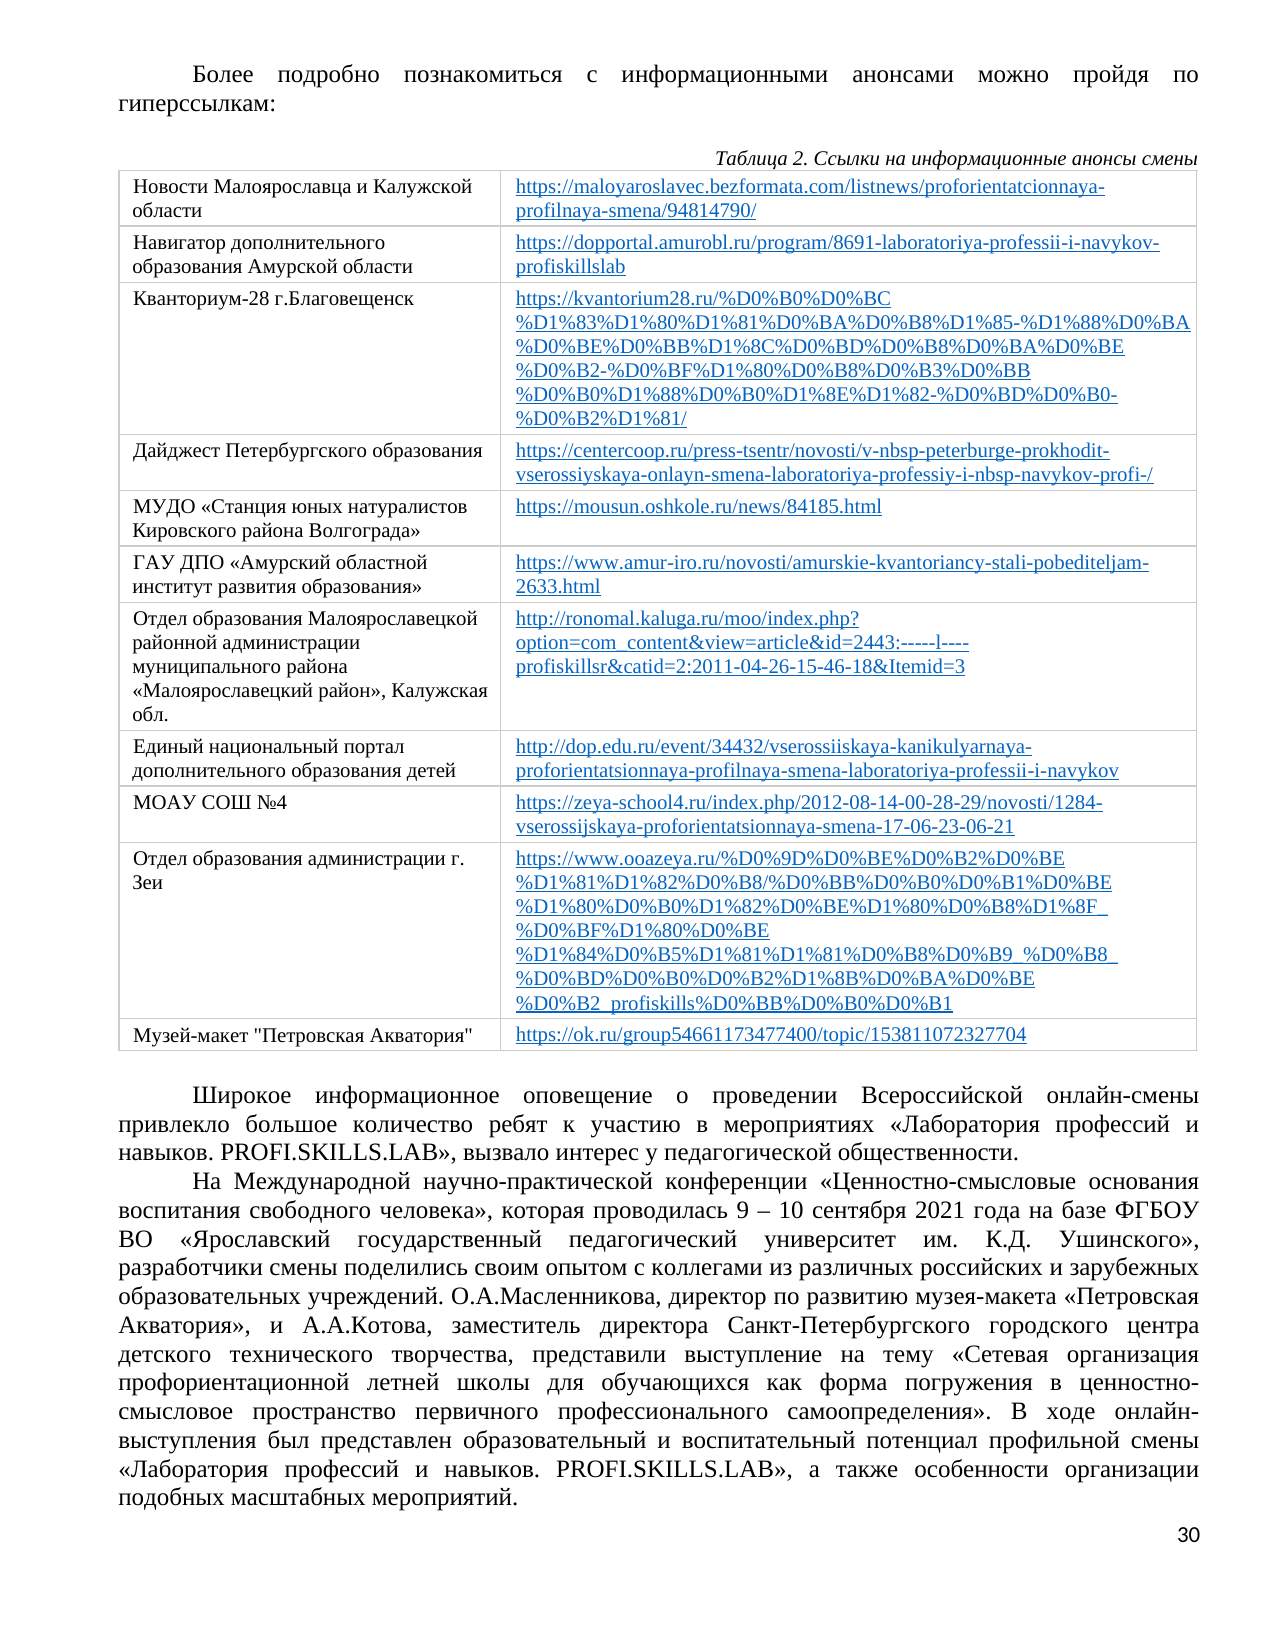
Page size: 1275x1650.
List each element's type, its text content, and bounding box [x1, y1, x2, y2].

table_cell https://www.amur-iro.ru/novosti/amurskie-kvantoriancy-stali-pobediteljam-2633.html [501, 547, 1196, 601]
table_cell Кванториум-28 г.Благовещенск [120, 283, 500, 433]
table_cell https://centercoop.ru/press-tsentr/novosti/v-nbsp-peterburge-prokhodit-vserossiyskaya-onlayn-smena-laboratoriya-professiy-i-nbsp-navykov-profi-/ [501, 435, 1196, 489]
table_cell http://ronomal.kaluga.ru/moo/index.php?option=com_content&view=article&id=2443:-----l----profiskillsr&catid=2:2011-04-26-15-46-18&Itemid=3 [501, 603, 1196, 729]
table_cell Отдел образования Малоярославецкой районной администрации муниципального района «Малоярославецкий район», Калужская обл. [120, 603, 500, 729]
text Широкое информационное оповещение о проведении Всероссийской онлайн-смены привлекло большое количество ребят к участию в мероприятиях «Лаборатория профессий и навыков. PROFI.SKILLS.LAB», вызвало интерес у педагогической общественности. [118, 1080, 1200, 1166]
table_cell Навигатор дополнительного образования Амурской области [120, 227, 500, 281]
table_header Новости Малоярославца и Калужской области [120, 171, 500, 225]
table_cell https://ok.ru/group54661173477400/topic/153811072327704 [501, 1019, 1196, 1050]
table_cell Единый национальный портал дополнительного образования детей [120, 731, 500, 785]
table_cell http://dop.edu.ru/event/34432/vserossiiskaya-kanikulyarnaya-proforientatsionnaya-profilnaya-smena-laboratoriya-professii-i-navykov [501, 731, 1196, 785]
table_cell ГАУ ДПО «Амурский областной институт развития образования» [120, 547, 500, 601]
table_cell Музей-макет "Петровская Акватория" [120, 1019, 500, 1050]
table_cell https://www.ooazeya.ru/%D0%9D%D0%BE%D0%B2%D0%BE%D1%81%D1%82%D0%B8/%D0%BB%D0%B0%D0%B1%D0%BE%D1%80%D0%B0%D1%82%D0%BE%D1%80%D0%B8%D1%8F_%D0%BF%D1%80%D0%BE%D1%84%D0%B5%D1%81%D1%81%D0%B8%D0%B9_%D0%B8_%D0%BD%D0%B0%D0%B2%D1%8B%D0%BA%D0%BE%D0%B2_profiskills%D0%BB%D0%B0%D0%B1 [501, 843, 1196, 1018]
text На Международной научно-практической конференции «Ценностно-смысловые основания воспитания свободного человека», которая проводилась 9 – 10 сентября 2021 года на базе ФГБОУ ВО «Ярославский государственный педагогический университет им. К.Д. Ушинского», разработчики смены поделились своим опытом с коллегами из различных российских и зарубежных образовательных учреждений. О.А.Масленникова, директор по развитию музея-макета «Петровская Акватория», и А.А.Котова, заместитель директора Санкт-Петербургского городского центра детского технического творчества, представили выступление на тему «Сетевая организация профориентационной летней школы для обучающихся как форма погружения в ценностно-смысловое пространство первичного профессионального самоопределения». В ходе онлайн-выступления был представлен образовательный и воспитательный потенциал профильной смены «Лаборатория профессий и навыков. PROFI.SKILLS.LAB», а также особенности организации подобных масштабных мероприятий. [118, 1166, 1200, 1511]
table_cell https://kvantorium28.ru/%D0%B0%D0%BC%D1%83%D1%80%D1%81%D0%BA%D0%B8%D1%85-%D1%88%D0%BA%D0%BE%D0%BB%D1%8C%D0%BD%D0%B8%D0%BA%D0%BE%D0%B2-%D0%BF%D1%80%D0%B8%D0%B3%D0%BB%D0%B0%D1%88%D0%B0%D1%8E%D1%82-%D0%BD%D0%B0-%D0%B2%D1%81/ [501, 283, 1196, 433]
table_header https://maloyaroslavec.bezformata.com/listnews/proforientatcionnaya-profilnaya-smena/94814790/ [501, 171, 1196, 225]
text Более подробно познакомиться с информационными анонсами можно пройдя по гиперссылкам: [118, 59, 1200, 117]
table_cell МУДО «Станция юных натуралистов Кировского района Волгограда» [120, 491, 500, 545]
table_cell МОАУ СОШ №4 [120, 787, 500, 841]
table_cell https://dopportal.amurobl.ru/program/8691-laboratoriya-professii-i-navykov-profiskillslab [501, 227, 1196, 281]
table_cell https://zeya-school4.ru/index.php/2012-08-14-00-28-29/novosti/1284-vserossijskaya-proforientatsionnaya-smena-17-06-23-06-21 [501, 787, 1196, 841]
table_cell Дайджест Петербургского образования [120, 435, 500, 489]
text Таблица 2. Ссылки на информационные анонсы смены [118, 145, 1200, 169]
table_cell https://mousun.oshkole.ru/news/84185.html [501, 491, 1196, 545]
table_cell Отдел образования администрации г. Зеи [120, 843, 500, 1018]
